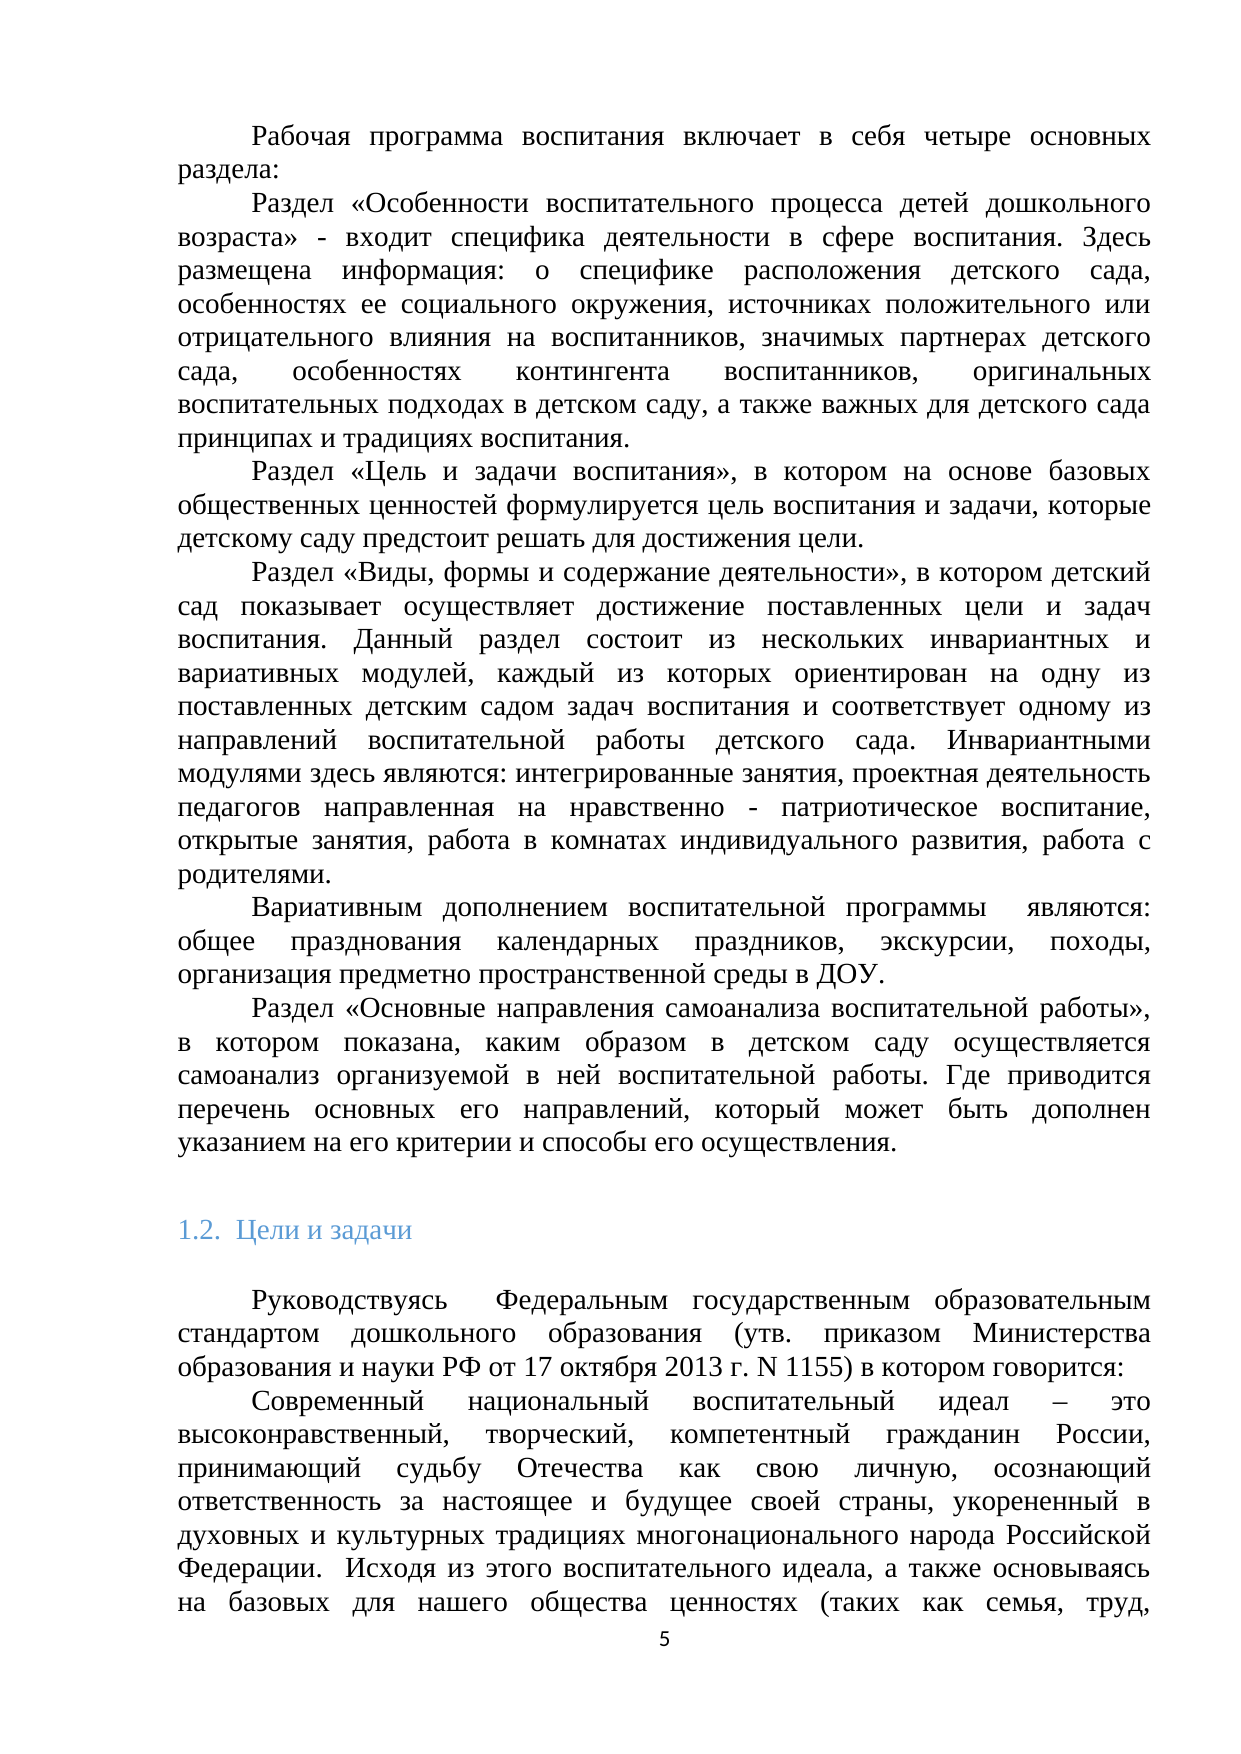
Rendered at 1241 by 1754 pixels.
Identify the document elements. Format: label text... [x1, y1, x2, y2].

text Руководствуясь Федеральным государственным образовательным стандартом дошкольного образования (утв. приказом Министерства образования и науки РФ от 17 октября 2013 г. N 1155) в котором говорится: [177, 1282, 1152, 1383]
text Вариативным дополнением воспитательной программы являются: общее празднования календарных праздников, экскурсии, походы, организация предметно пространственной среды в ДОУ. [177, 889, 1152, 990]
text Раздел «Виды, формы и содержание деятельности», в котором детский сад показывает осуществляет достижение поставленных цели и задач воспитания. Данный раздел состоит из нескольких инвариантных и вариативных модулей, каждый из которых ориентирован на одну из поставленных детским садом задач воспитания и соответствует одному из направлений воспитательной работы детского сада. Инвариантными модулями здесь являются: интегрированные занятия, проектная деятельность педагогов направленная на нравственно - патриотическое воспитание, открытые занятия, работа в комнатах индивидуального развития, работа с родителями. [177, 554, 1152, 889]
text Раздел «Особенности воспитательного процесса детей дошкольного возраста» - входит специфика деятельности в сфере воспитания. Здесь размещена информация: о специфике расположения детского сада, особенностях ее социального окружения, источниках положительного или отрицательного влияния на воспитанников, значимых партнерах детского сада, особенностях контингента воспитанников, оригинальных воспитательных подходах в детском саду, а также важных для детского сада принципах и традициях воспитания. [177, 185, 1152, 453]
text Рабочая программа воспитания включает в себя четыре основных раздела: [177, 118, 1152, 185]
text Раздел «Основные направления самоанализа воспитательной работы», в котором показана, каким образом в детском саду осуществляется самоанализ организуемой в ней воспитательной работы. Где приводится перечень основных его направлений, который может быть дополнен указанием на его критерии и способы его осуществления. [177, 990, 1152, 1158]
subtitle 1.2. Цели и задачи [177, 1212, 1152, 1246]
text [177, 1383, 1152, 1617]
text Раздел «Цель и задачи воспитания», в котором на основе базовых общественных ценностей формулируется цель воспитания и задачи, которые детскому саду предстоит решать для достижения цели. [177, 453, 1152, 554]
